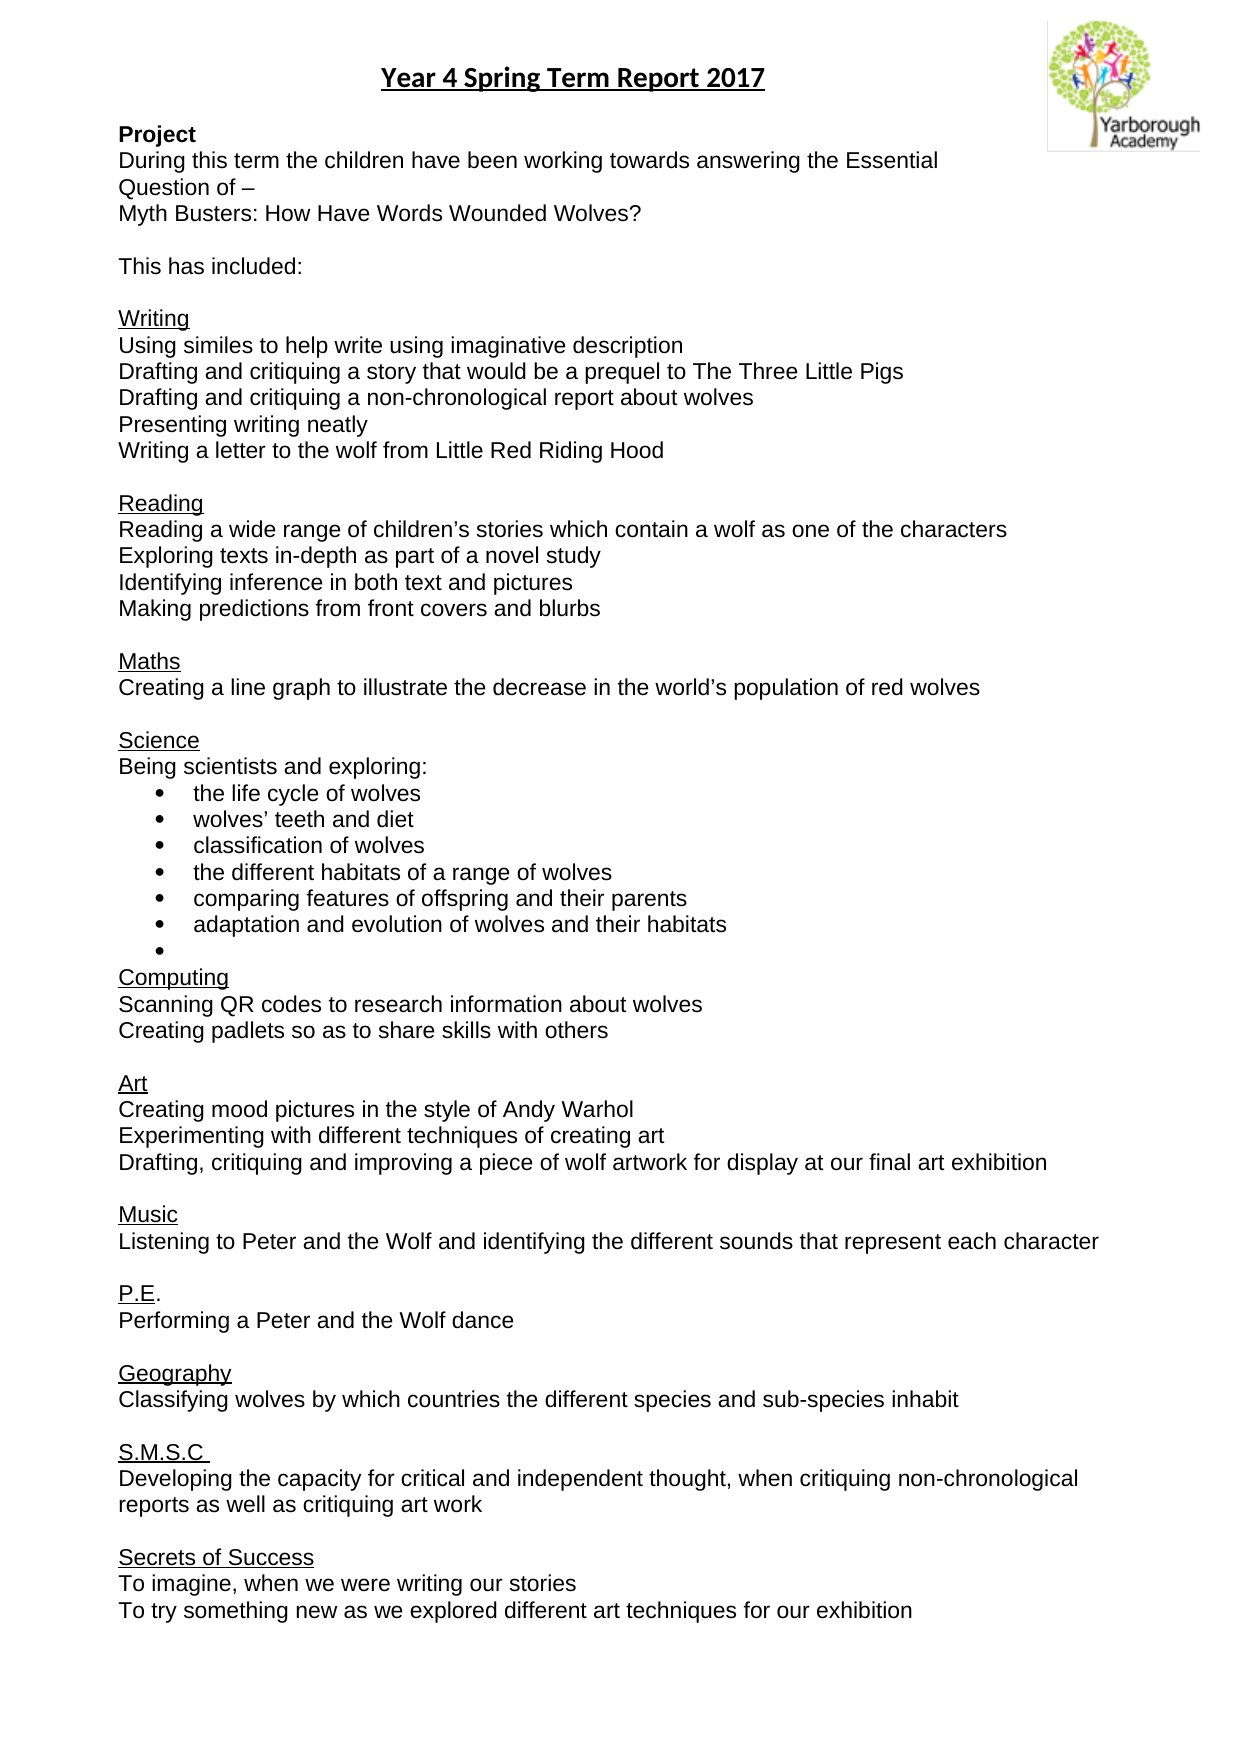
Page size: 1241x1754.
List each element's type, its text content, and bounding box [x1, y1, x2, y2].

text Creating mood pictures in the style of Andy Warhol [118, 1096, 1122, 1122]
text Exploring texts in-depth as part of a novel study [118, 542, 1122, 569]
text Writing [118, 305, 1122, 332]
text Reading a wide range of children’s stories which contain a wolf as one of the characters [118, 516, 1122, 542]
text Identifying inference in both text and pictures [118, 569, 1122, 595]
text Using similes to help write using imaginative description [118, 332, 1122, 358]
text Drafting and critiquing a non-chronological report about wolves [118, 384, 1122, 411]
text Drafting, critiquing and improving a piece of wolf artwork for display at our final art exhibition [118, 1149, 1122, 1175]
text Project [118, 121, 1046, 147]
text During this term the children have been working towards answering the Essential Question of – [118, 147, 1122, 200]
text To imagine, when we were writing our stories [118, 1570, 1122, 1597]
text P.E. [118, 1280, 1122, 1307]
text Science [118, 727, 1122, 753]
text Myth Busters: How Have Words Wounded Wolves? [118, 200, 1122, 226]
list the different habitats of a range of wolves [156, 859, 1122, 885]
text Listening to Peter and the Wolf and identifying the different sounds that represent each character [118, 1228, 1122, 1254]
text Drafting and critiquing a story that would be a prequel to The Three Little Pigs [118, 358, 1122, 384]
text Art [118, 1069, 1122, 1096]
text Classifying wolves by which countries the different species and sub-species inhabit [118, 1386, 1122, 1412]
text Performing a Peter and the Wolf dance [118, 1307, 1122, 1333]
text Scanning QR codes to research information about wolves [118, 991, 1122, 1017]
text Creating padlets so as to share skills with others [118, 1017, 1122, 1043]
text Creating a line graph to illustrate the decrease in the world’s population of red wolves [118, 674, 1122, 701]
text Reading [118, 490, 1122, 516]
list wolves’ teeth and diet [156, 806, 1122, 832]
picture [1046, 21, 1200, 153]
text Geography [118, 1359, 1122, 1386]
list the life cycle of wolves [156, 780, 1122, 806]
text S.M.S.C [118, 1438, 1122, 1465]
text Being scientists and exploring: [118, 753, 1122, 780]
list comparing features of offspring and their parents [156, 885, 1122, 911]
list classification of wolves [156, 832, 1122, 859]
text Experimenting with different techniques of creating art [118, 1122, 1122, 1149]
text Writing a letter to the wolf from Little Red Riding Hood [118, 437, 1122, 463]
text Year 4 Spring Term Report 2017 [118, 59, 1046, 95]
text Developing the capacity for critical and independent thought, when critiquing non-chronological reports as well as critiquing art work [118, 1465, 1122, 1518]
text Secrets of Success [118, 1544, 1122, 1570]
list adaptation and evolution of wolves and their habitats [156, 911, 1122, 938]
text Maths [118, 648, 1122, 674]
text Making predictions from front covers and blurbs [118, 595, 1122, 622]
text Music [118, 1201, 1122, 1228]
text To try something new as we explored different art techniques for our exhibition [118, 1597, 1122, 1623]
text Computing [118, 964, 1122, 991]
text Presenting writing neatly [118, 411, 1122, 437]
text This has included: [118, 253, 1122, 279]
